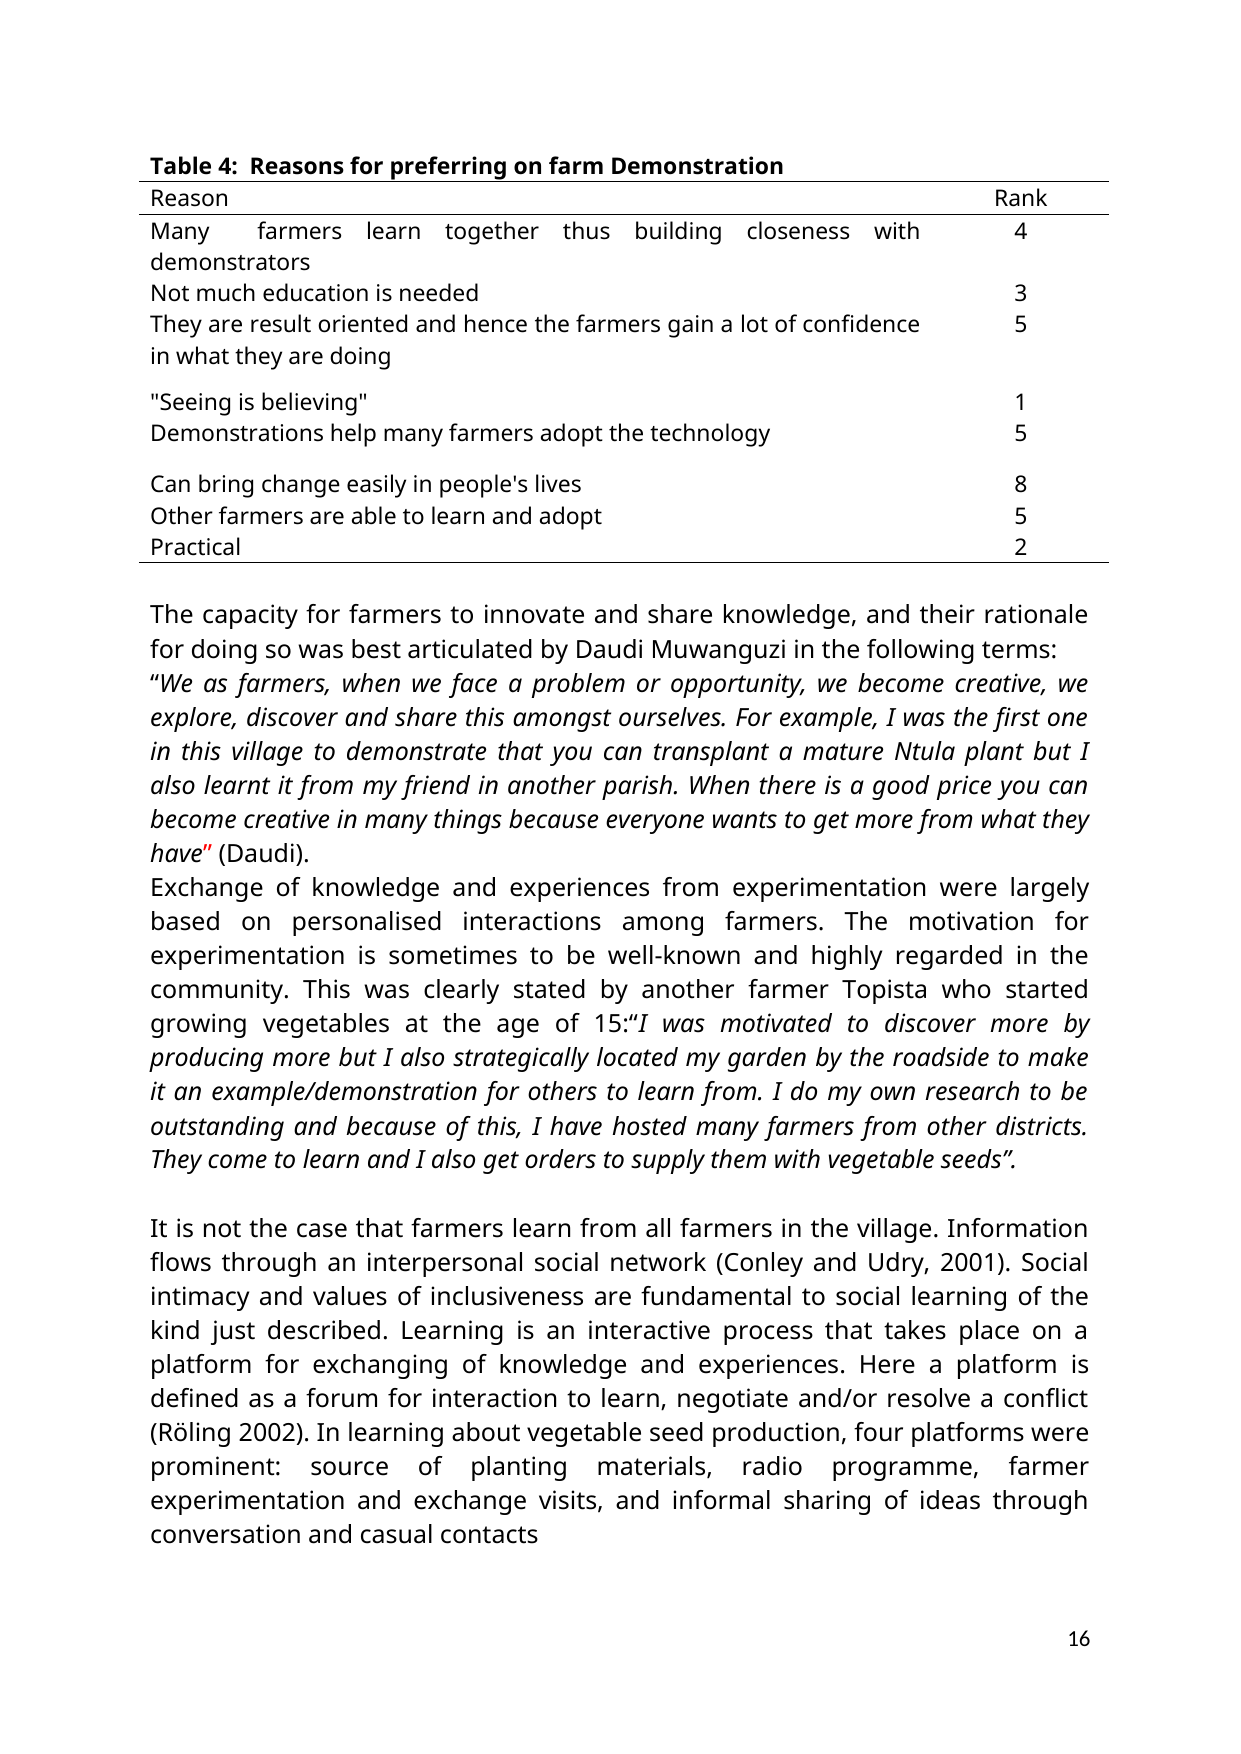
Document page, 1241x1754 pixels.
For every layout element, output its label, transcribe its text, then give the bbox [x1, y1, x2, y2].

table_cell 2 [933, 531, 1109, 562]
table_cell Can bring change easily in people's lives [139, 468, 932, 499]
table_header Rank [933, 182, 1109, 213]
text Exchange of knowledge and experiences from experimentation were largely based on personalised interactions among farmers. The motivation for experimentation is sometimes to be well-known and highly regarded in the community. This was clearly stated by another farmer Topista who started growing vegetables at the age of 15:“I was motivated to discover more by producing more but I also strategically located my garden by the roadside to make it an example/demonstration for others to learn from. I do my own research to be outstanding and because of this, I have hosted many farmers from other districts. They come to learn and I also get orders to supply them with vegetable seeds”. [150, 870, 1090, 1176]
text It is not the case that farmers learn from all farmers in the village. Information flows through an interpersonal social network (Conley and Udry, 2001). Social intimacy and values of inclusiveness are fundamental to social learning of the kind just described. Learning is an interactive process that takes place on a platform for exchanging of knowledge and experiences. Here a platform is defined as a forum for interaction to learn, negotiate and/or resolve a conflict (Röling 2002). In learning about vegetable seed production, four platforms were prominent: source of planting materials, radio programme, farmer experimentation and exchange visits, and informal sharing of ideas through conversation and casual contacts [150, 1210, 1090, 1551]
table_cell "Seeing is believing" [139, 386, 932, 417]
table_cell Not much education is needed [139, 277, 932, 308]
text Table 4: Reasons for preferring on farm Demonstration [150, 150, 1090, 181]
text The capacity for farmers to innovate and share knowledge, and their rationale for doing so was best articulated by Daudi Muwanguzi in the following terms: [150, 597, 1090, 665]
table_cell They are result oriented and hence the farmers gain a lot of confidence in what they are doing [139, 308, 932, 386]
table_cell Demonstrations help many farmers adopt the technology [139, 417, 932, 468]
table_cell 1 [933, 386, 1109, 417]
table_cell 5 [933, 500, 1109, 531]
table_cell 5 [933, 417, 1109, 468]
table_cell Other farmers are able to learn and adopt [139, 500, 932, 531]
text “We as farmers, when we face a problem or opportunity, we become creative, we explore, discover and share this amongst ourselves. For example, I was the first one in this village to demonstrate that you can transplant a mature Ntula plant but I also learnt it from my friend in another parish. When there is a good price you can become creative in many things because everyone wants to get more from what they have” (Daudi). [150, 665, 1090, 870]
table_cell 8 [933, 468, 1109, 499]
table_cell 4 [933, 215, 1109, 277]
table_cell Many farmers learn together thus building closeness with demonstrators [139, 215, 932, 277]
table_cell Practical [139, 531, 932, 562]
table_header Reason [139, 182, 932, 213]
table_cell 3 [933, 277, 1109, 308]
table_cell 5 [933, 308, 1109, 386]
